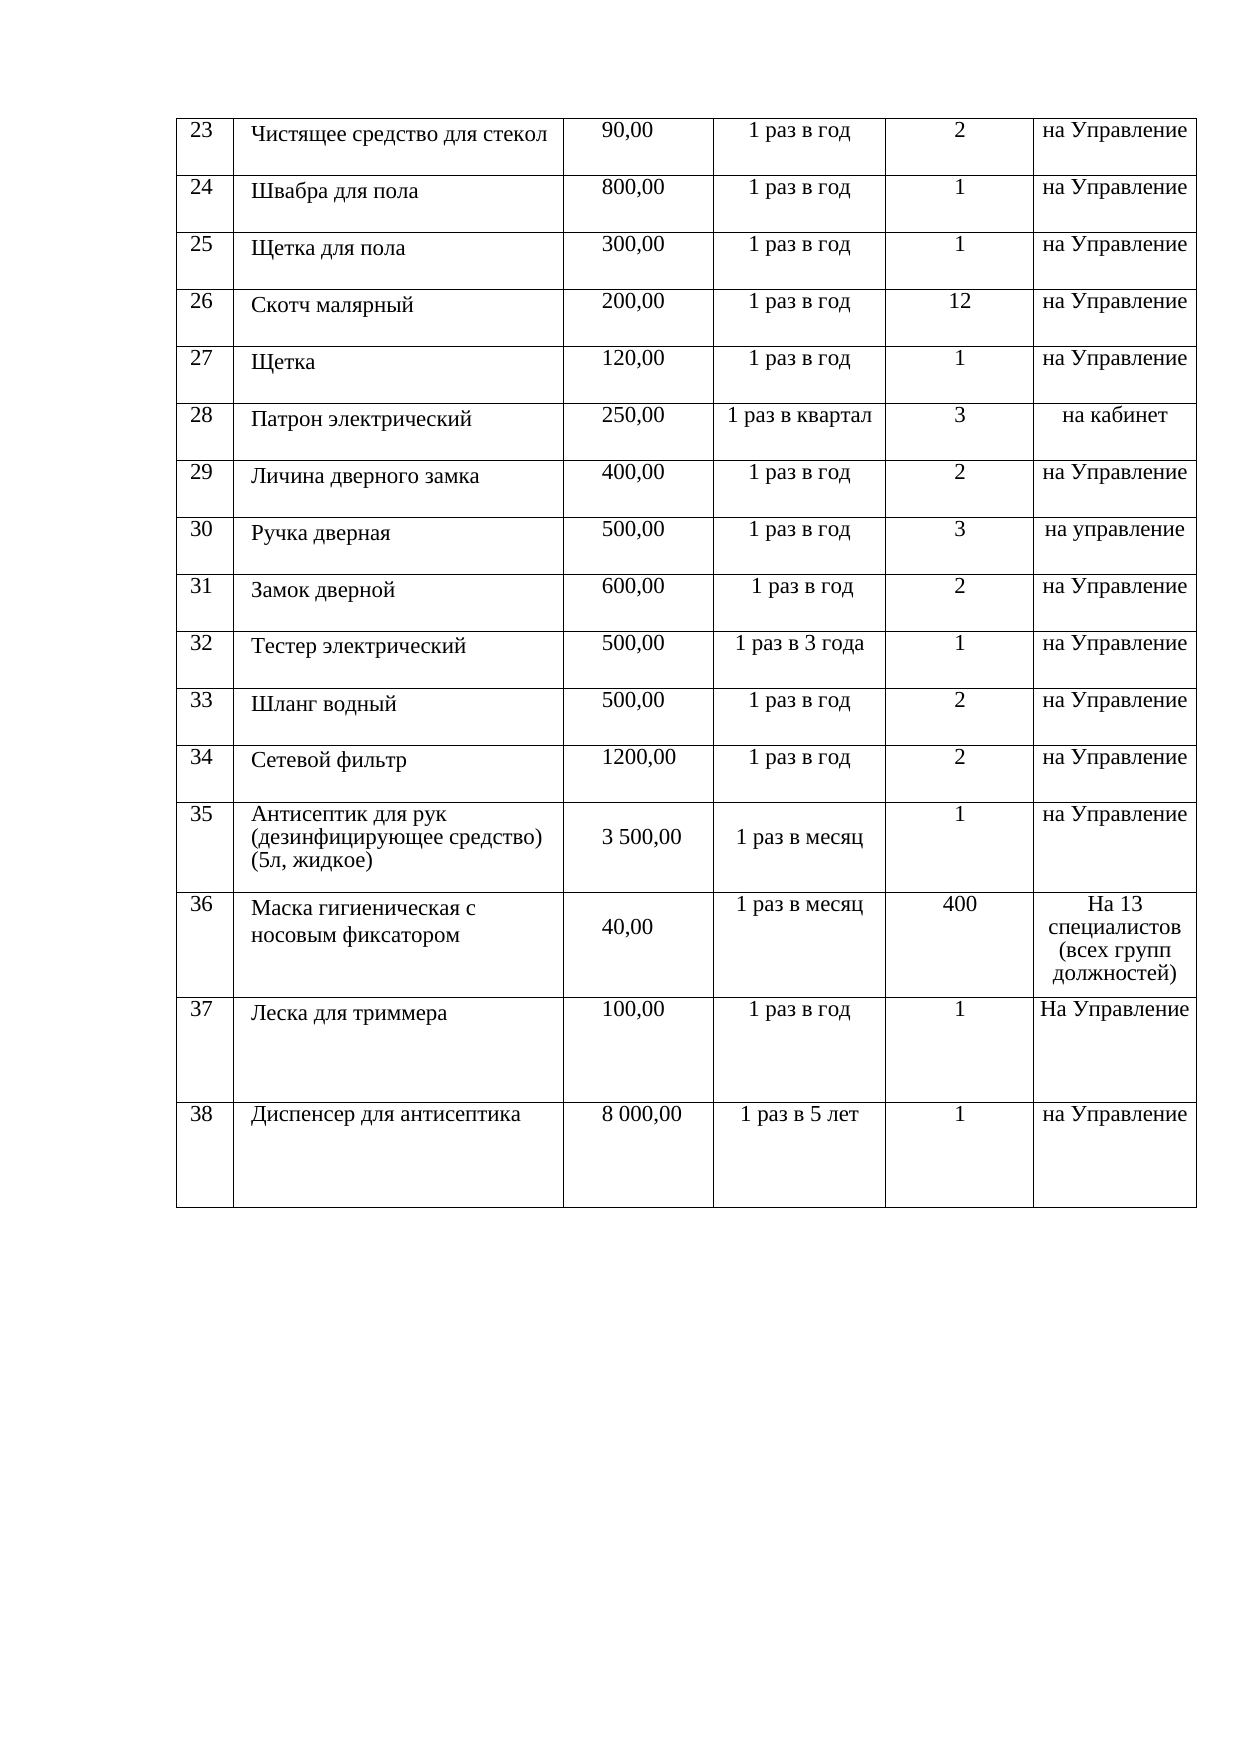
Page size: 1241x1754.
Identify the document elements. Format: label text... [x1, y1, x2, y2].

table_cell 1 раз в год [714, 575, 885, 631]
table_cell 1 раз в месяц [714, 893, 885, 997]
table_cell 30 [177, 518, 233, 574]
table_cell 120,00 [564, 347, 713, 403]
table_cell 1 [886, 233, 1033, 289]
table_cell 400,00 [564, 461, 713, 517]
table_cell на Управление [1034, 803, 1196, 892]
table_cell на Управление [1034, 290, 1196, 346]
table_cell 1 раз в год [714, 461, 885, 517]
table_cell 29 [177, 461, 233, 517]
table_cell 35 [177, 803, 233, 892]
table_cell Тестер электрический [234, 632, 563, 688]
table_cell 600,00 [564, 575, 713, 631]
table_cell 200,00 [564, 290, 713, 346]
table_cell Сетевой фильтр [234, 746, 563, 802]
table_cell 1 [886, 176, 1033, 232]
table_cell на Управление [1034, 689, 1196, 745]
table_cell 2 [886, 575, 1033, 631]
table_cell 400 [886, 893, 1033, 997]
table_cell 1 раз в год [714, 233, 885, 289]
table_cell 3 [886, 404, 1033, 460]
table_cell На Управление [1034, 998, 1196, 1102]
table_cell Ручка дверная [234, 518, 563, 574]
table_cell 38 [177, 1103, 233, 1207]
table_cell Антисептик для рук (дезинфицирующее средство) (5л, жидкое) [234, 803, 563, 892]
table_cell 3 [886, 518, 1033, 574]
table_cell 32 [177, 632, 233, 688]
table_cell на Управление [1034, 119, 1196, 175]
table_cell 26 [177, 290, 233, 346]
table_cell на кабинет [1034, 404, 1196, 460]
table_cell 1 раз в год [714, 689, 885, 745]
table_cell 100,00 [564, 998, 713, 1102]
table_cell Щетка [234, 347, 563, 403]
table_cell 28 [177, 404, 233, 460]
table_cell 1 [886, 1103, 1033, 1207]
table_cell 1200,00 [564, 746, 713, 802]
table_cell Патрон электрический [234, 404, 563, 460]
table_cell Замок дверной [234, 575, 563, 631]
table_cell 1 раз в 5 лет [714, 1103, 885, 1207]
table_cell 40,00 [564, 893, 713, 997]
table_cell на Управление [1034, 632, 1196, 688]
table_cell 500,00 [564, 518, 713, 574]
table_cell 1 раз в месяц [714, 803, 885, 892]
table_cell 2 [886, 461, 1033, 517]
table_cell на Управление [1034, 347, 1196, 403]
table_cell Швабра для пола [234, 176, 563, 232]
table_cell на Управление [1034, 575, 1196, 631]
table_cell 23 [177, 119, 233, 175]
table_cell 1 [886, 347, 1033, 403]
table_cell 1 раз в год [714, 746, 885, 802]
table_cell 1 [886, 998, 1033, 1102]
table_cell 2 [886, 689, 1033, 745]
table_cell 37 [177, 998, 233, 1102]
table_cell 500,00 [564, 689, 713, 745]
table_cell Шланг водный [234, 689, 563, 745]
table_cell 1 раз в квартал [714, 404, 885, 460]
table_cell 2 [886, 746, 1033, 802]
table_cell 34 [177, 746, 233, 802]
table_cell 12 [886, 290, 1033, 346]
table_cell 33 [177, 689, 233, 745]
table_cell 27 [177, 347, 233, 403]
table_cell на Управление [1034, 746, 1196, 802]
table_cell Маска гигиеническая с носовым фиксатором [234, 893, 563, 997]
table_cell 1 раз в 3 года [714, 632, 885, 688]
table_cell 25 [177, 233, 233, 289]
table_cell 1 раз в год [714, 176, 885, 232]
table_cell 24 [177, 176, 233, 232]
table_cell Личина дверного замка [234, 461, 563, 517]
table_cell 1 [886, 803, 1033, 892]
table_cell на Управление [1034, 461, 1196, 517]
table_cell 31 [177, 575, 233, 631]
table_cell на Управление [1034, 1103, 1196, 1207]
table_cell Чистящее средство для стекол [234, 119, 563, 175]
table_cell 1 раз в год [714, 518, 885, 574]
table_cell 800,00 [564, 176, 713, 232]
table_cell На 13 специалистов (всех групп должностей) [1034, 893, 1196, 997]
table_cell на Управление [1034, 176, 1196, 232]
table_cell Диспенсер для антисептика [234, 1103, 563, 1207]
table_cell 1 раз в год [714, 998, 885, 1102]
table_cell Леска для триммера [234, 998, 563, 1102]
table_cell 2 [886, 119, 1033, 175]
table_cell 3 500,00 [564, 803, 713, 892]
table_cell 1 раз в год [714, 290, 885, 346]
table_cell 250,00 [564, 404, 713, 460]
table_cell 1 раз в год [714, 119, 885, 175]
table_cell Щетка для пола [234, 233, 563, 289]
table_cell 8 000,00 [564, 1103, 713, 1207]
table_cell 1 раз в год [714, 347, 885, 403]
table_cell 1 [886, 632, 1033, 688]
table_cell 300,00 [564, 233, 713, 289]
table_cell 90,00 [564, 119, 713, 175]
table_cell 500,00 [564, 632, 713, 688]
table_cell Скотч малярный [234, 290, 563, 346]
table_cell 36 [177, 893, 233, 997]
table_cell на Управление [1034, 233, 1196, 289]
table_cell на управление [1034, 518, 1196, 574]
